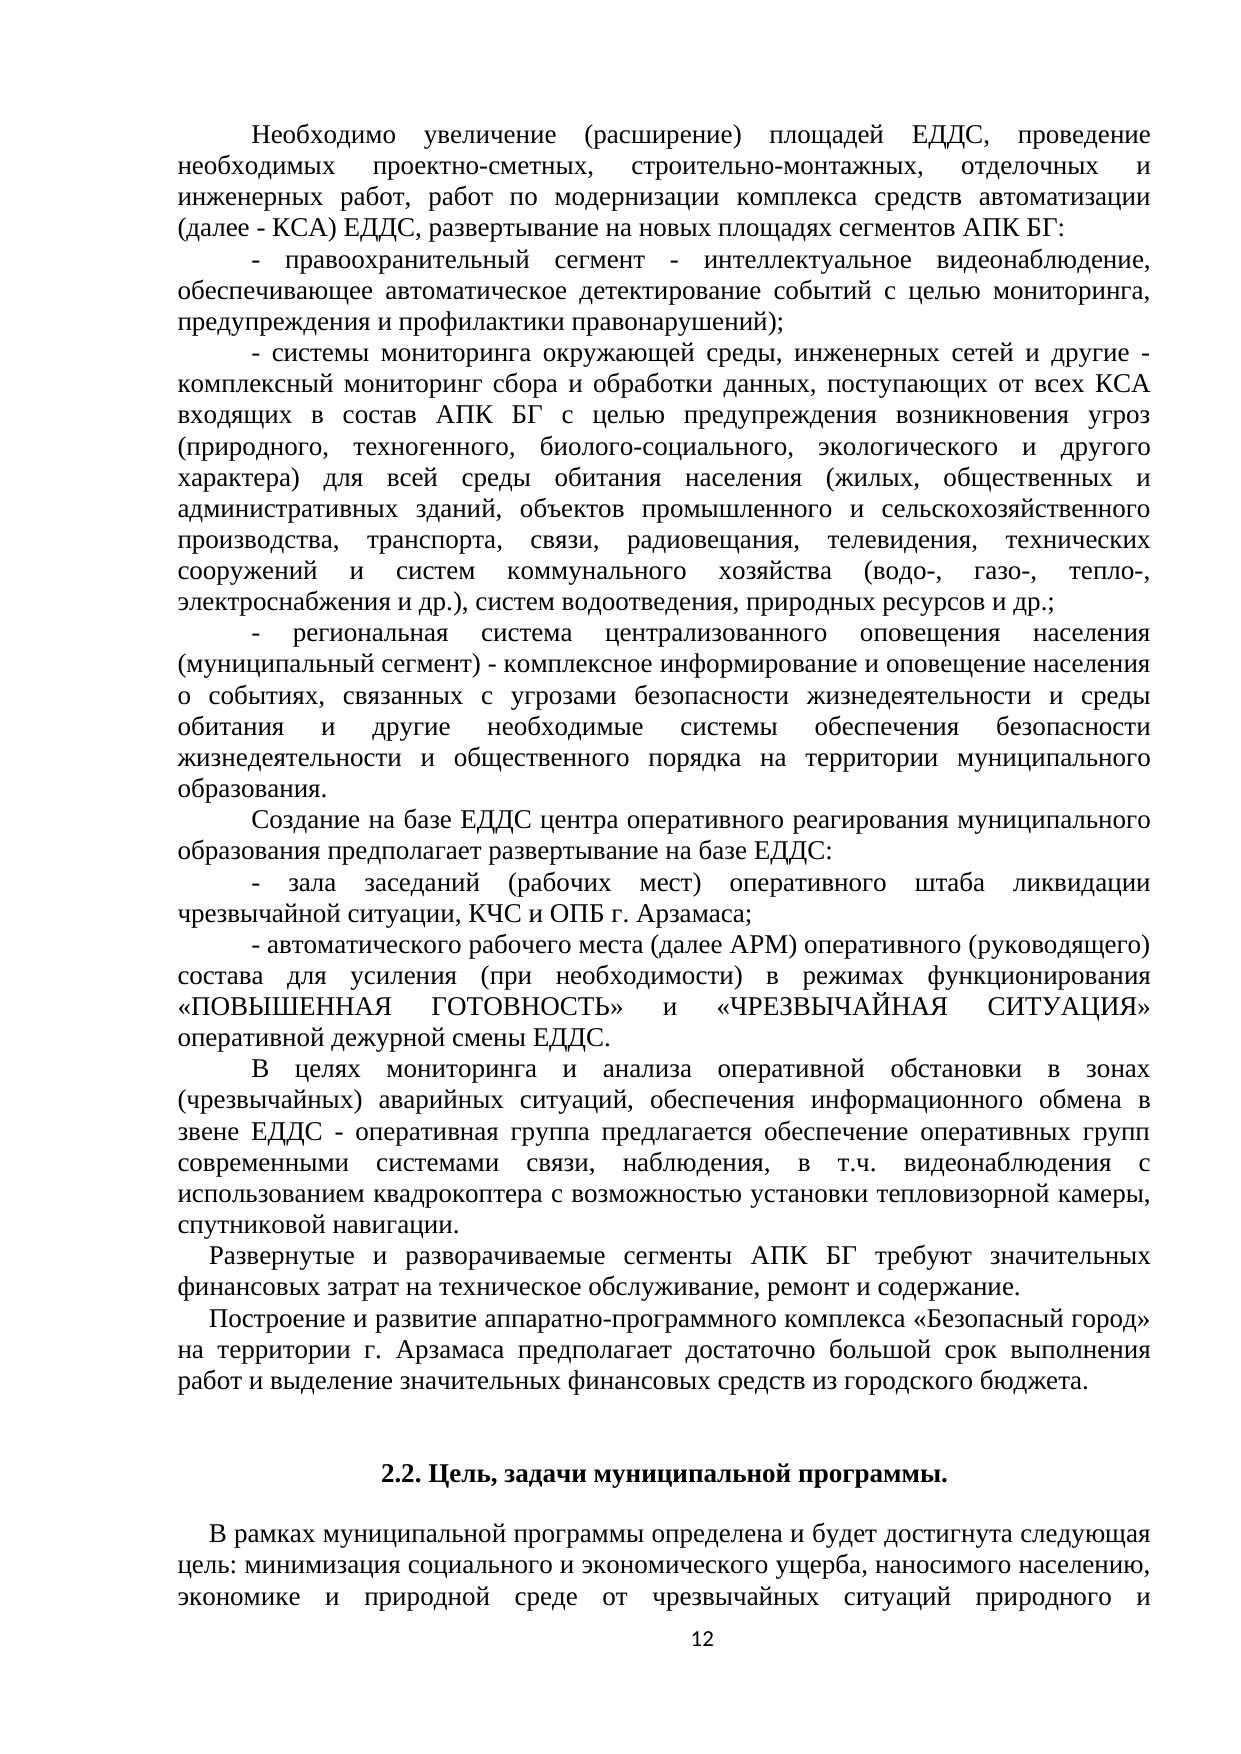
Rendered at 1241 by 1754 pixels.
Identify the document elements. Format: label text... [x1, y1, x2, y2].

text Создание на базе ЕДДС центра оперативного реагирования муниципального образования предполагает развертывание на базе ЕДДС: [177, 803, 1152, 866]
text Необходимо увеличение (расширение) площадей ЕДДС, проведение необходимых проектно-сметных, строительно-монтажных, отделочных и инженерных работ, работ по модернизации комплекса средств автоматизации (далее - КСА) ЕДДС, развертывание на новых площадях сегментов АПК БГ: [177, 118, 1152, 243]
text Развернутые и разворачиваемые сегменты АПК БГ требуют значительных финансовых затрат на техническое обслуживание, ремонт и содержание. [177, 1239, 1152, 1302]
text - автоматического рабочего места (далее АРМ) оперативного (руководящего) состава для усиления (при необходимости) в режимах функционирования «ПОВЫШЕННАЯ ГОТОВНОСТЬ» и «ЧРЕЗВЫЧАЙНАЯ СИТУАЦИЯ» оперативной дежурной смены ЕДДС. [177, 928, 1152, 1052]
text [177, 1517, 1152, 1611]
text - зала заседаний (рабочих мест) оперативного штаба ликвидации чрезвычайной ситуации, КЧС и ОПБ г. Арзамаса; [177, 866, 1152, 928]
text - системы мониторинга окружающей среды, инженерных сетей и другие - комплексный мониторинг сбора и обработки данных, поступающих от всех КСА входящих в состав АПК БГ с целью предупреждения возникновения угроз (природного, техногенного, биолого-социального, экологического и другого характера) для всей среды обитания населения (жилых, общественных и административных зданий, объектов промышленного и сельскохозяйственного производства, транспорта, связи, радиовещания, телевидения, технических сооружений и систем коммунального хозяйства (водо-, газо-, тепло-, электроснабжения и др.), систем водоотведения, природных ресурсов и др.; [177, 336, 1152, 616]
text - правоохранительный сегмент - интеллектуальное видеонаблюдение, обеспечивающее автоматическое детектирование событий с целью мониторинга, предупреждения и профилактики правонарушений); [177, 243, 1152, 336]
text В целях мониторинга и анализа оперативной обстановки в зонах (чрезвычайных) аварийных ситуаций, обеспечения информационного обмена в звене ЕДДС - оперативная группа предлагается обеспечение оперативных групп современными системами связи, наблюдения, в т.ч. видеонаблюдения с использованием квадрокоптера с возможностью установки тепловизорной камеры, спутниковой навигации. [177, 1052, 1152, 1239]
text 2.2. Цель, задачи муниципальной программы. [177, 1457, 1152, 1488]
text - региональная система централизованного оповещения населения (муниципальный сегмент) - комплексное информирование и оповещение населения о событиях, связанных с угрозами безопасности жизнедеятельности и среды обитания и другие необходимые системы обеспечения безопасности жизнедеятельности и общественного порядка на территории муниципального образования. [177, 616, 1152, 803]
text Построение и развитие аппаратно-программного комплекса «Безопасный город» на территории г. Арзамаса предполагает достаточно большой срок выполнения работ и выделение значительных финансовых средств из городского бюджета. [177, 1302, 1152, 1395]
